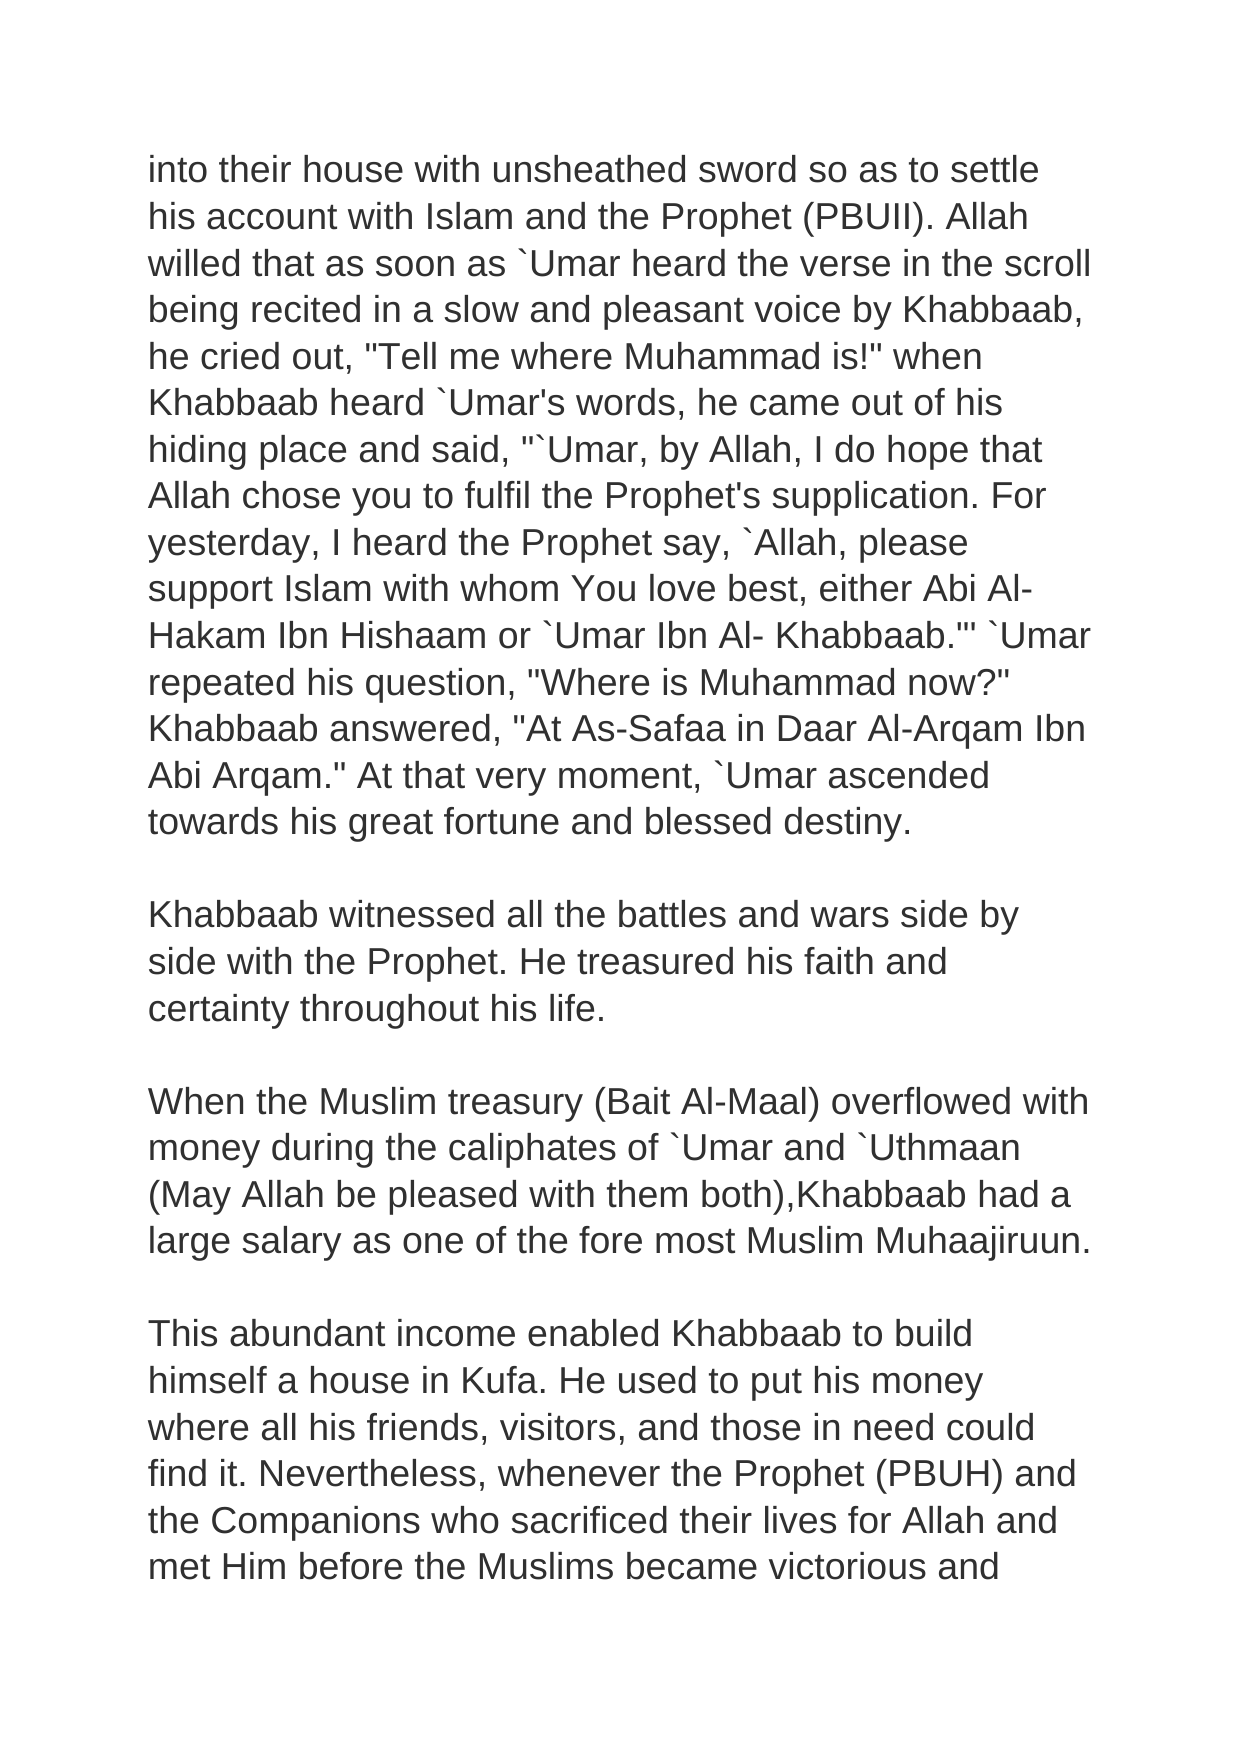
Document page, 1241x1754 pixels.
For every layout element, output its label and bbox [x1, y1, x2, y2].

text [148, 148, 1093, 1588]
